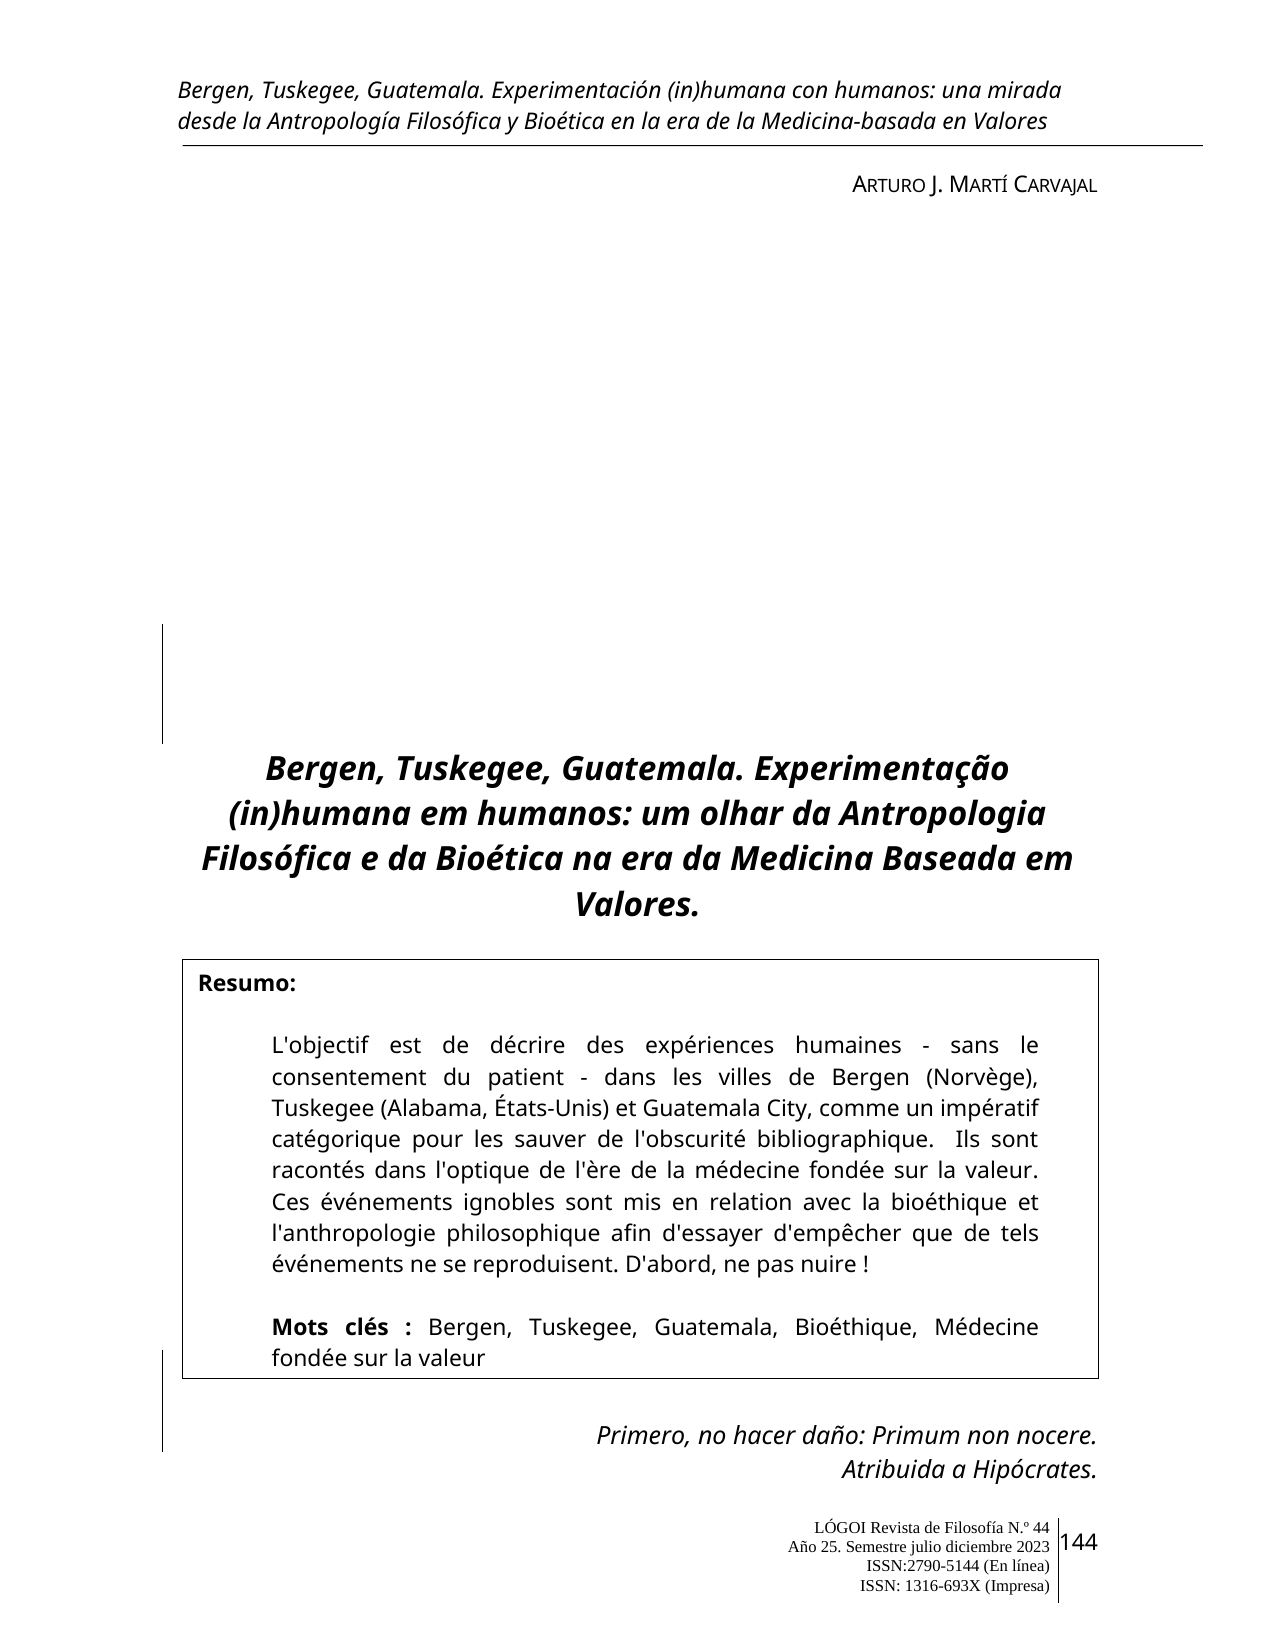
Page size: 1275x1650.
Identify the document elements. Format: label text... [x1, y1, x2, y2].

text Atribuida a Hipócrates. [177, 1452, 1098, 1486]
text Bergen, Tuskegee, Guatemala. Experimentação (in)humana em humanos: um olhar da Antropologia Filosófica e da Bioética na era da Medicina Baseada em Valores. [177, 744, 1098, 926]
text Primero, no hacer daño: Primum non nocere. [177, 1418, 1098, 1452]
